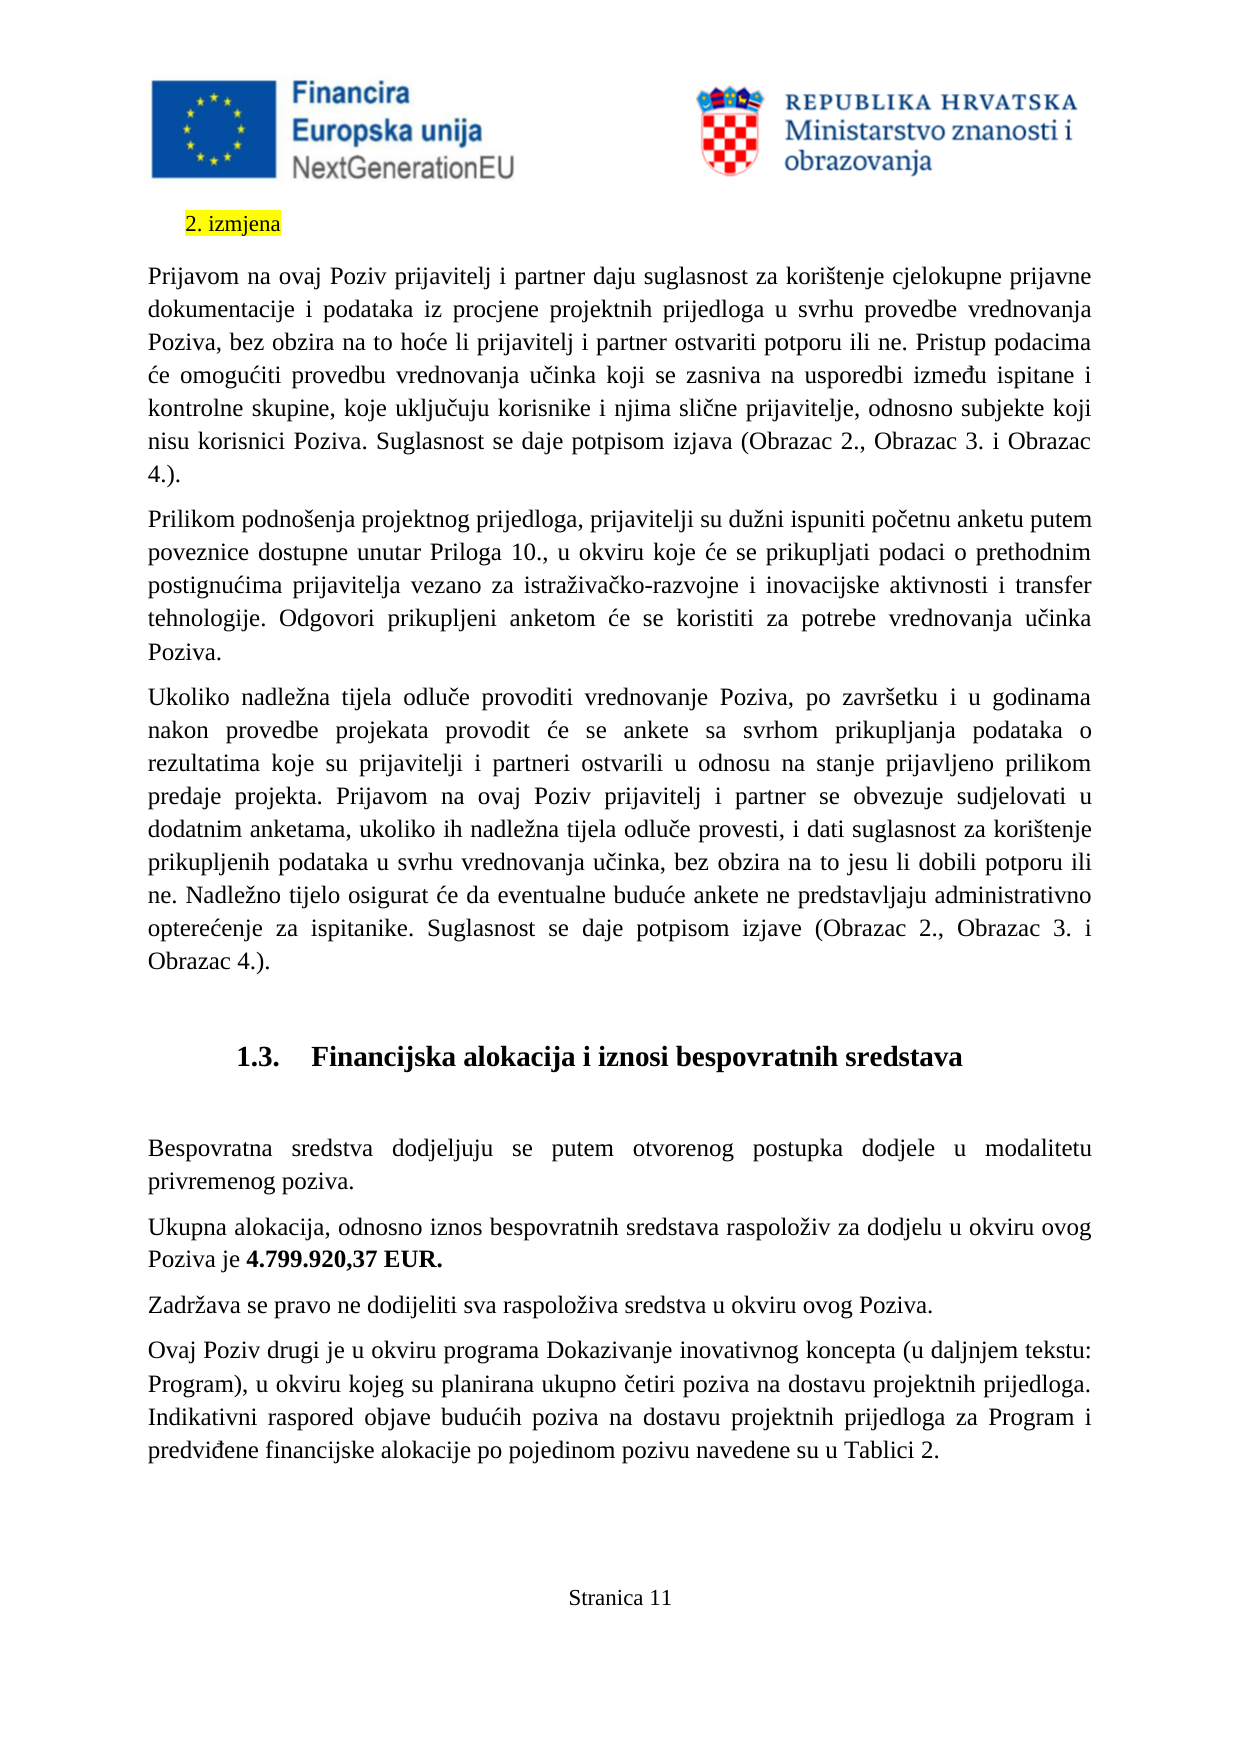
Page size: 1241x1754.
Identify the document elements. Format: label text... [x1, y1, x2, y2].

text Bespovratna sredstva dodjeljuju se putem otvorenog postupka dodjele u modalitetu privremenog poziva. [148, 1133, 1093, 1195]
text Ovaj Poziv drugi je u okviru programa Dokazivanje inovativnog koncepta (u daljnjem tekstu: Program), u okviru kojeg su planirana ukupno četiri poziva na dostavu projektnih prijedloga. Indikativni raspored objave budućih poziva na dostavu projektnih prijedloga za Program i predviđene financijske alokacije po pojedinom pozivu navedene su u Tablici 2. [148, 1336, 1093, 1463]
picture [147, 75, 537, 185]
picture [686, 73, 1091, 185]
text Prilikom podnošenja projektnog prijedloga, prijavitelji su dužni ispuniti početnu anketu putem poveznice dostupne unutar Priloga 10., u okviru koje će se prikupljati podaci o prethodnim postignućima prijavitelja vezano za istraživačko-razvojne i inovacijske aktivnosti i transfer tehnologije. Odgovori prikupljeni anketom će se koristiti za potrebe vrednovanja učinka Poziva. [148, 504, 1093, 665]
subtitle Financijska alokacija i iznosi bespovratnih sredstava [236, 1039, 1093, 1073]
text Zadržava se pravo ne dodijeliti sva raspoloživa sredstva u okviru ovog Poziva. [148, 1290, 1093, 1319]
text Prijavom na ovaj Poziv prijavitelj i partner daju suglasnost za korištenje cjelokupne prijavne dokumentacije i podataka iz procjene projektnih prijedloga u svrhu provedbe vrednovanja Poziva, bez obzira na to hoće li prijavitelj i partner ostvariti potporu ili ne. Pristup podacima će omogućiti provedbu vrednovanja učinka koji se zasniva na usporedbi između ispitane i kontrolne skupine, koje uključuju korisnike i njima slične prijavitelje, odnosno subjekte koji nisu korisnici Poziva. Suglasnost se daje potpisom izjava (Obrazac 2., Obrazac 3. i Obrazac 4.). [148, 261, 1093, 488]
text Ukupna alokacija, odnosno iznos bespovratnih sredstava raspoloživ za dodjelu u okviru ovog Poziva je 4.799.920,37 EUR. [148, 1212, 1093, 1273]
text Ukoliko nadležna tijela odluče provoditi vrednovanje Poziva, po završetku i u godinama nakon provedbe projekata provodit će se ankete sa svrhom prikupljanja podataka o rezultatima koje su prijavitelji i partneri ostvarili u odnosu na stanje prijavljeno prilikom predaje projekta. Prijavom na ovaj Poziv prijavitelj i partner se obvezuje sudjelovati u dodatnim anketama, ukoliko ih nadležna tijela odluče provesti, i dati suglasnost za korištenje prikupljenih podataka u svrhu vrednovanja učinka, bez obzira na to jesu li dobili potporu ili ne. Nadležno tijelo osigurat će da eventualne buduće ankete ne predstavljaju administrativno opterećenje za ispitanike. Suglasnost se daje potpisom izjave (Obrazac 2., Obrazac 3. i Obrazac 4.). [148, 682, 1093, 975]
